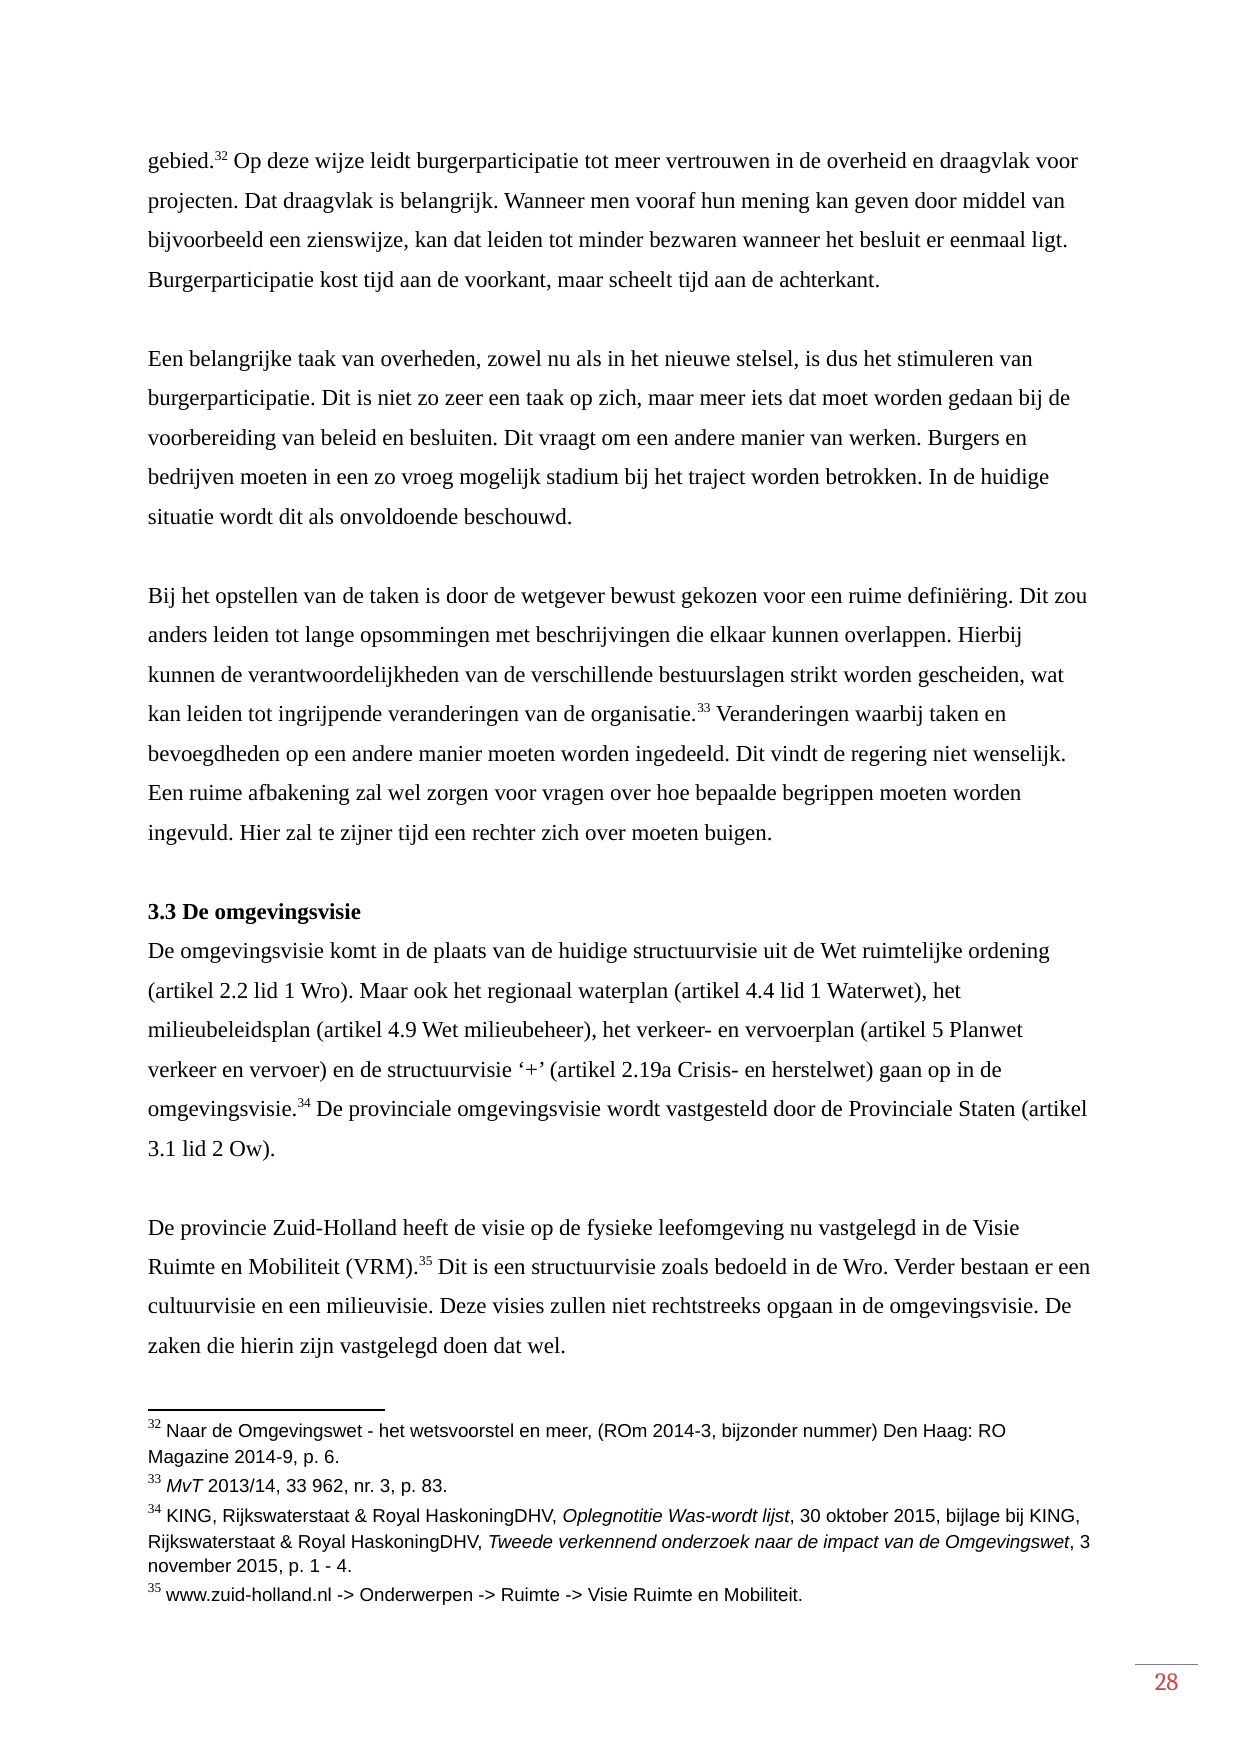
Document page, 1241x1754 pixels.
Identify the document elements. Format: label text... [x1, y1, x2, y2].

text Een belangrijke taak van overheden, zowel nu als in het nieuwe stelsel, is dus het stimuleren van burgerparticipatie. Dit is niet zo zeer een taak op zich, maar meer iets dat moet worden gedaan bij de voorbereiding van beleid en besluiten. Dit vraagt om een andere manier van werken. Burgers en bedrijven moeten in een zo vroeg mogelijk stadium bij het traject worden betrokken. In de huidige situatie wordt dit als onvoldoende beschouwd. [148, 345, 1093, 529]
subtitle 3.3 De omgevingsvisie [148, 898, 1093, 924]
text Bij het opstellen van de taken is door de wetgever bewust gekozen voor een ruime definiëring. Dit zou anders leiden tot lange opsommingen met beschrijvingen die elkaar kunnen overlappen. Hierbij kunnen de verantwoordelijkheden van de verschillende bestuurslagen strikt worden gescheiden, wat kan leiden tot ingrijpende veranderingen van de organisatie. Veranderingen waarbij taken en bevoegdheden op een andere manier moeten worden ingedeeld. Dit vindt de regering niet wenselijk. Een ruime afbakening zal wel zorgen voor vragen over hoe bepaalde begrippen moeten worden ingevuld. Hier zal te zijner tijd een rechter zich over moeten buigen. [148, 582, 1093, 845]
text De omgevingsvisie komt in de plaats van de huidige structuurvisie uit de Wet ruimtelijke ordening (artikel 2.2 lid 1 Wro). Maar ook het regionaal waterplan (artikel 4.4 lid 1 Waterwet), het milieubeleidsplan (artikel 4.9 Wet milieubeheer), het verkeer- en vervoerplan (artikel 5 Planwet verkeer en vervoer) en de structuurvisie ‘+’ (artikel 2.19a Crisis- en herstelwet) gaan op in de omgevingsvisie. De provinciale omgevingsvisie wordt vastgesteld door de Provinciale Staten (artikel 3.1 lid 2 Ow). [148, 937, 1093, 1161]
text De provincie Zuid-Holland heeft de visie op de fysieke leefomgeving nu vastgelegd in de Visie Ruimte en Mobiliteit (VRM). Dit is een structuurvisie zoals bedoeld in de Wro. Verder bestaan er een cultuurvisie en een milieuvisie. Deze visies zullen niet rechtstreeks opgaan in de omgevingsvisie. De zaken die hierin zijn vastgelegd doen dat wel. [148, 1213, 1093, 1358]
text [148, 148, 1093, 292]
